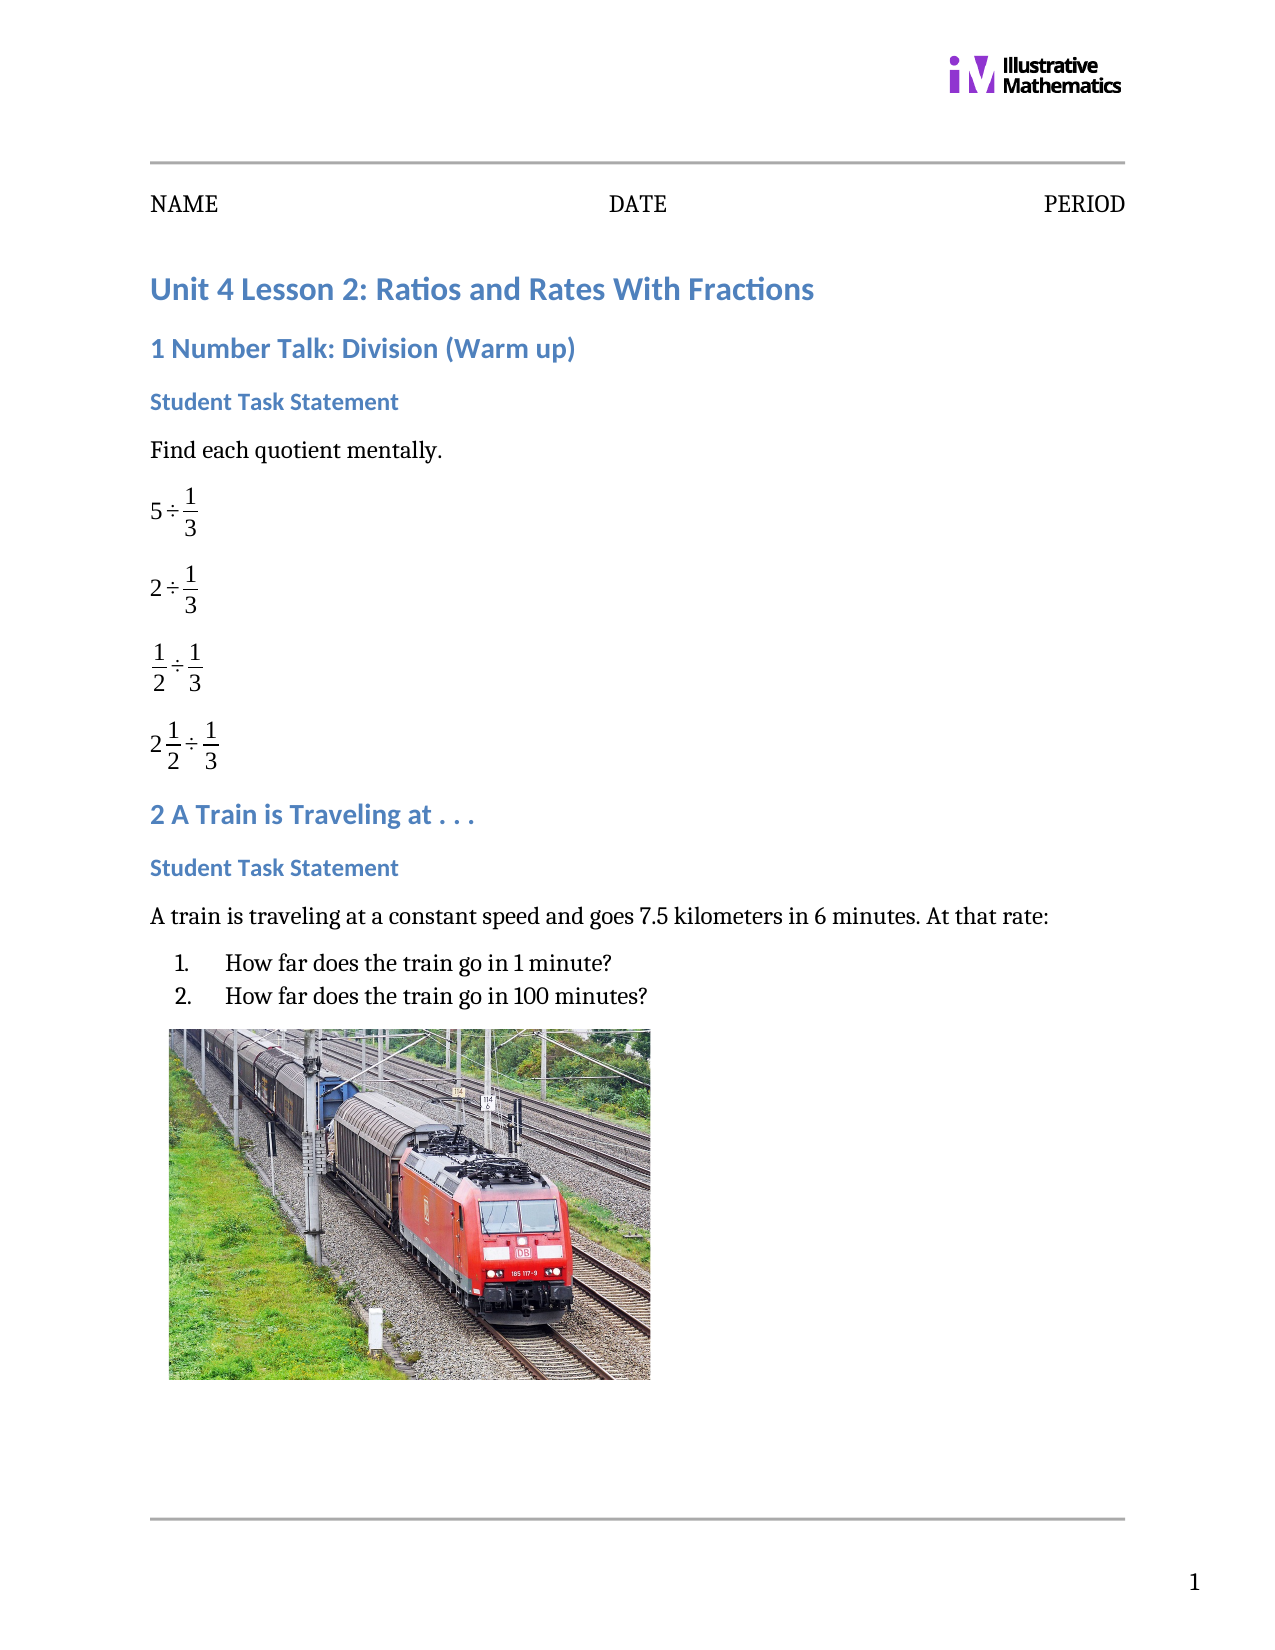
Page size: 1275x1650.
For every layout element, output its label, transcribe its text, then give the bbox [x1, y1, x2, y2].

text A train is traveling at a constant speed and goes 7.5 kilometers in 6 minutes. At that rate: [150, 902, 1125, 931]
subtitle 2 A Train is Traveling at . . . [150, 796, 1125, 832]
subtitle Student Task Statement [150, 852, 1125, 883]
picture [168, 1029, 651, 1380]
list How far does the train go in 100 minutes? [175, 982, 1125, 1011]
list How far does the train go in 1 minute? [175, 949, 1125, 978]
subtitle Unit 4 Lesson 2: Ratios and Rates With Fractions [150, 268, 1125, 309]
text Find each quotient mentally. [150, 436, 1125, 464]
subtitle 1 Number Talk: Division (Warm up) [150, 330, 1125, 366]
subtitle Student Task Statement [150, 386, 1125, 417]
picture [949, 55, 1121, 93]
